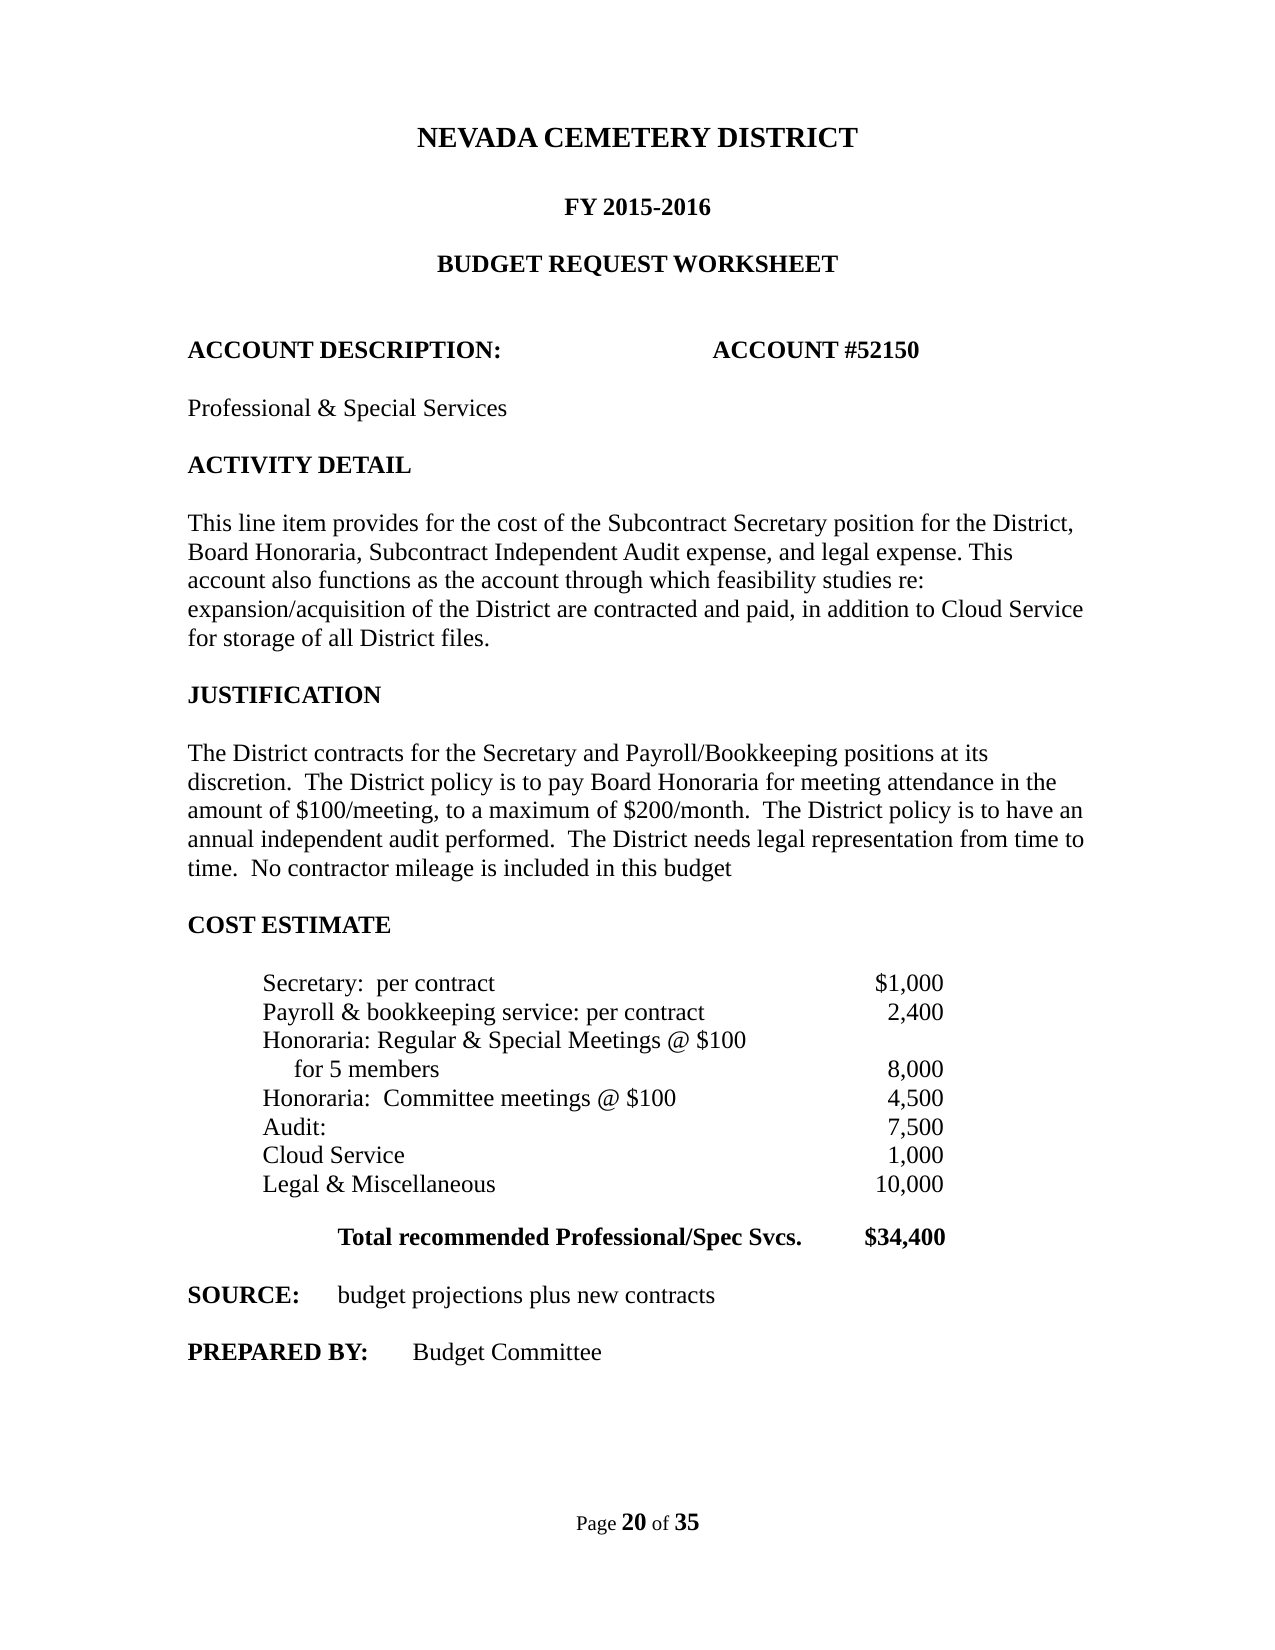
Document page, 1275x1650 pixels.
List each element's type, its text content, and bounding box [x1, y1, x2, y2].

text BUDGET REQUEST WORKSHEET [187, 249, 1087, 278]
text Professional & Special Services [187, 393, 1087, 422]
text JUSTIFICATION [187, 681, 1087, 709]
text Legal & Miscellaneous 10,000 [187, 1169, 1087, 1198]
text Secretary: per contract $1,000 [187, 968, 1087, 997]
text Cloud Service 1,000 [187, 1141, 1087, 1169]
text PREPARED BY: Budget Committee [187, 1337, 1087, 1366]
text The District contracts for the Secretary and Payroll/Bookkeeping positions at its discretion. The District policy is to pay Board Honoraria for meeting attendance in the amount of $100/meeting, to a maximum of $200/month. The District policy is to have an annual independent audit performed. The District needs legal representation from time to time. No contractor mileage is included in this budget [187, 738, 1087, 882]
text This line item provides for the cost of the Subcontract Secretary position for the District, Board Honoraria, Subcontract Independent Audit expense, and legal expense. This account also functions as the account through which feasibility studies re: expansion/acquisition of the District are contracted and paid, in addition to Cloud Service for storage of all District files. [187, 508, 1087, 652]
text Total recommended Professional/Spec Svcs. $34,400 [187, 1222, 1087, 1251]
text Honoraria: Regular & Special Meetings @ $100 [187, 1026, 1087, 1054]
text ACTIVITY DETAIL [187, 451, 1087, 479]
text for 5 members 8,000 [187, 1054, 1087, 1083]
text ACCOUNT DESCRIPTION: ACCOUNT #52150 [187, 336, 1087, 364]
text Audit: 7,500 [187, 1112, 1087, 1141]
text NEVADA CEMETERY DISTRICT [187, 120, 1087, 153]
text Honoraria: Committee meetings @ $100 4,500 [187, 1083, 1087, 1112]
text COST ESTIMATE [187, 911, 1087, 939]
text Payroll & bookkeeping service: per contract 2,400 [187, 997, 1087, 1026]
text SOURCE: budget projections plus new contracts [187, 1280, 1087, 1308]
text FY 2015-2016 [187, 192, 1087, 221]
